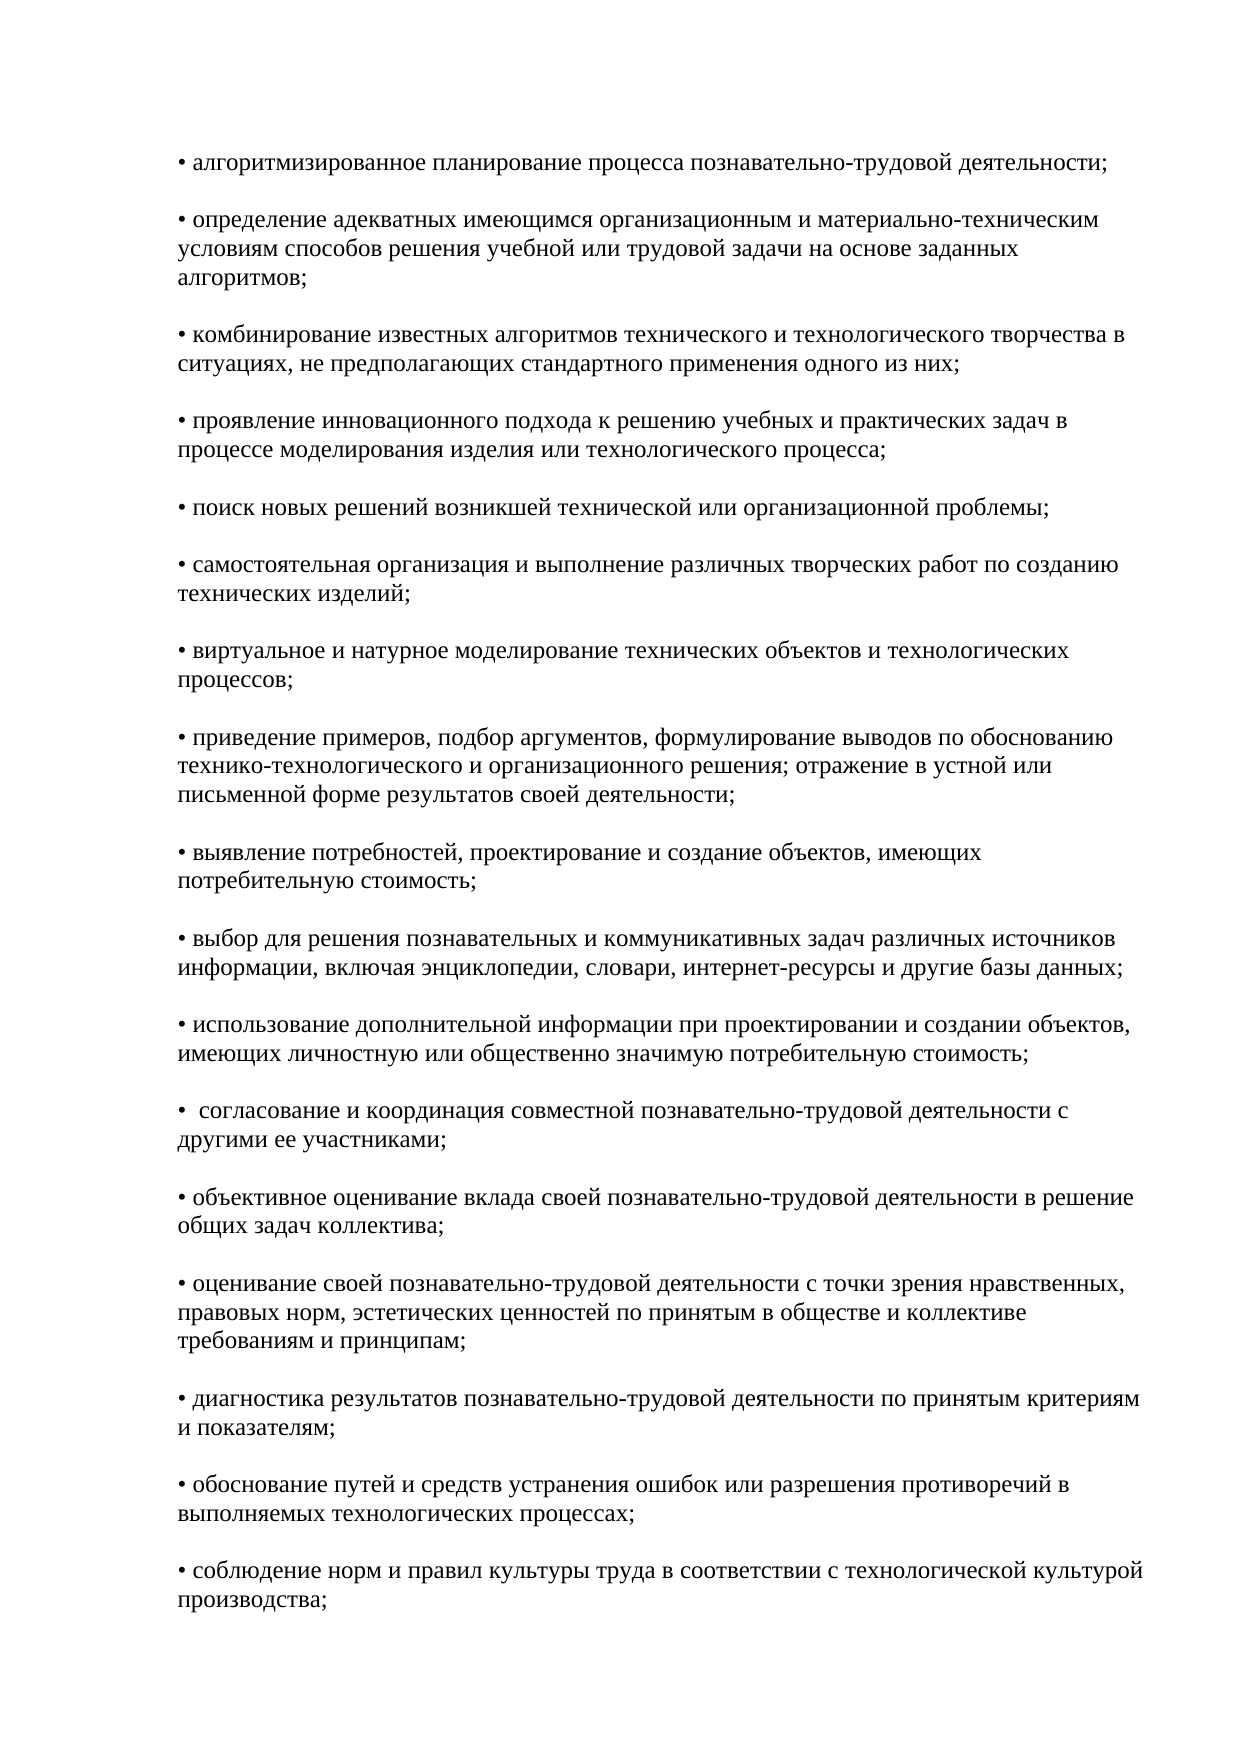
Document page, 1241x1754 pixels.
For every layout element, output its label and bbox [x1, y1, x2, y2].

text [177, 118, 1152, 1613]
